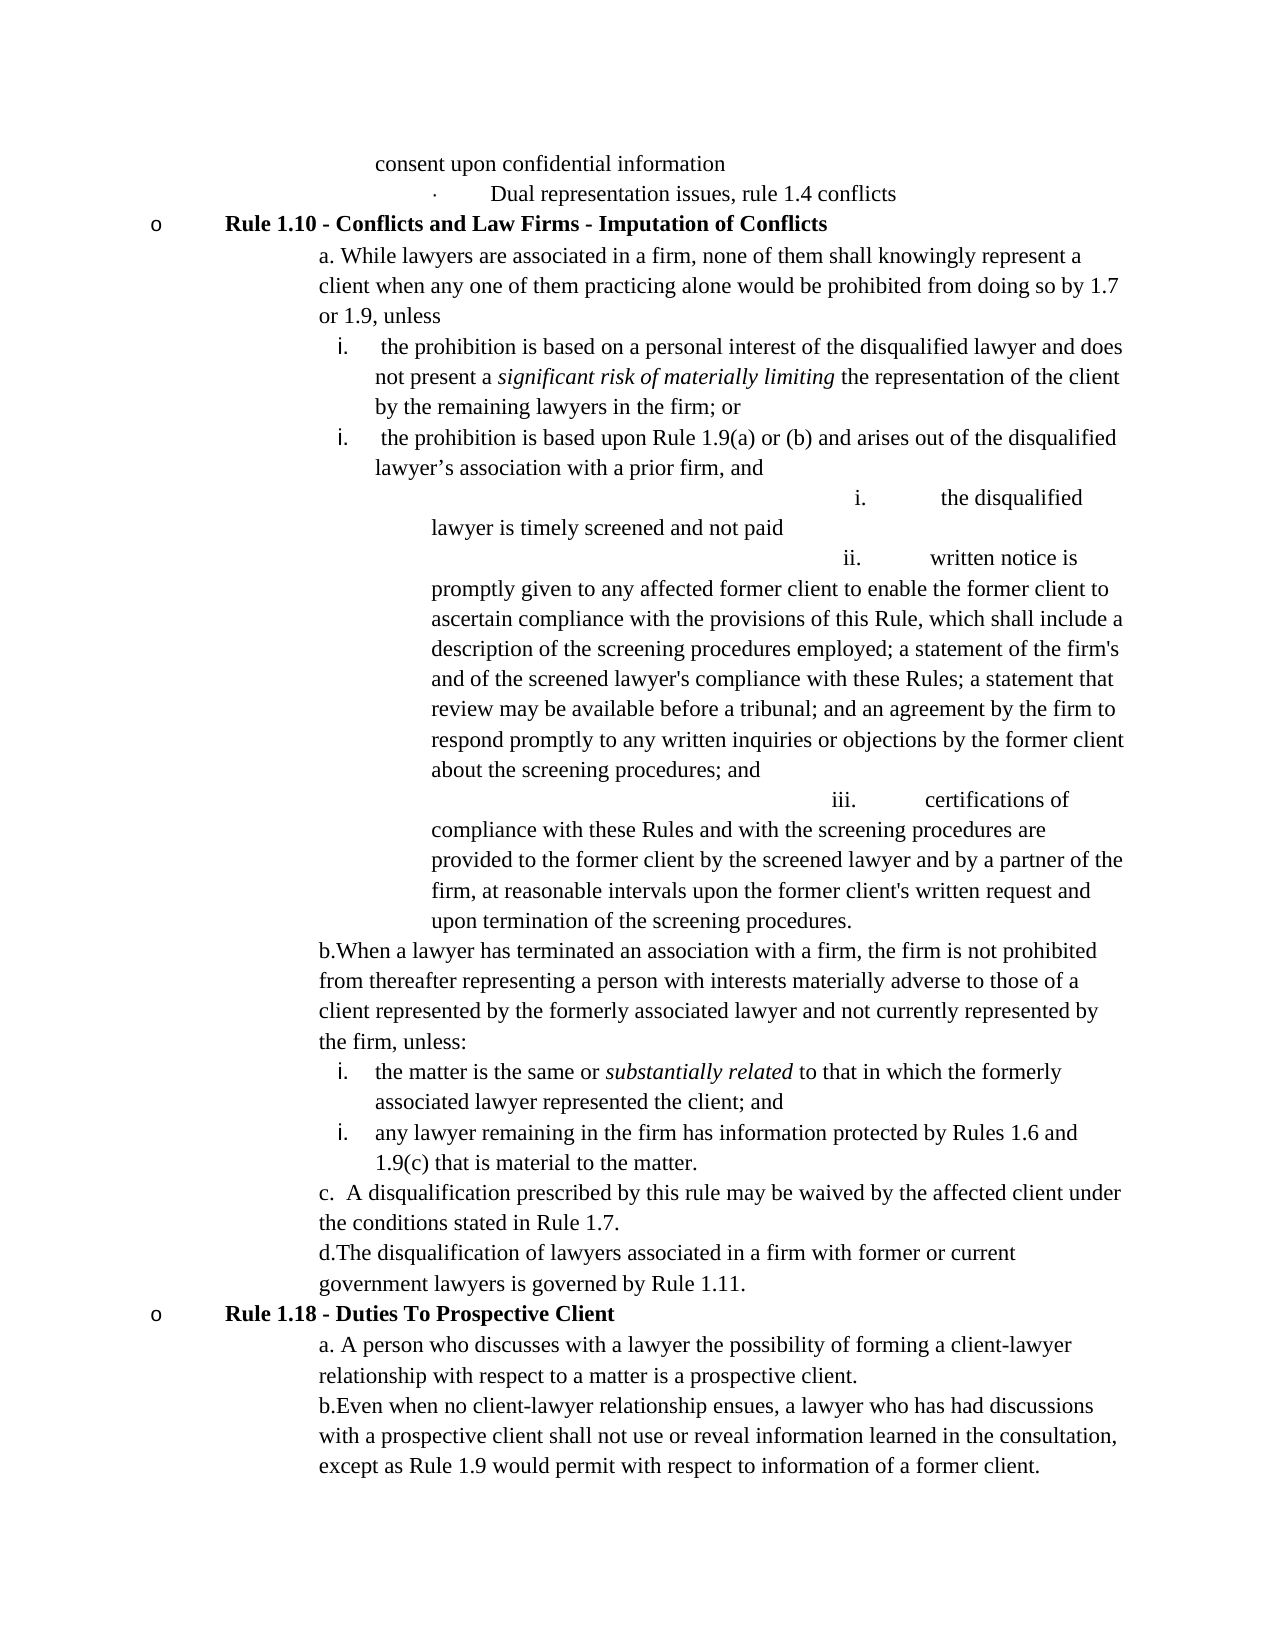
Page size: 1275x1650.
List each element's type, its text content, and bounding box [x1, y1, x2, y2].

list the matter is the same or substantially related to that in which the formerly associated lawyer represented the client; and [337, 1058, 1125, 1114]
text b.When a lawyer has terminated an association with a firm, the firm is not prohibited from thereafter representing a person with interests materially adverse to those of a client represented by the formerly associated lawyer and not currently represented by the firm, unless: [319, 937, 1125, 1054]
text c. A disqualification prescribed by this rule may be waived by the affected client under the conditions stated in Rule 1.7. [319, 1179, 1125, 1236]
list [337, 150, 1125, 176]
text d.The disqualification of lawyers associated in a firm with former or current government lawyers is governed by Rule 1.11. [319, 1239, 1125, 1296]
text ii. written notice is promptly given to any affected former client to enable the former client to ascertain compliance with the provisions of this Rule, which shall include a description of the screening procedures employed; a statement of the firm's and of the screened lawyer's compliance with these Rules; a statement that review may be available before a tribunal; and an agreement by the firm to respond promptly to any written inquiries or objections by the former client about the screening procedures; and [431, 544, 1125, 782]
list the prohibition is based on a personal interest of the disqualified lawyer and does not present a significant risk of materially limiting the representation of the client by the remaining lawyers in the firm; or [337, 333, 1125, 419]
text iii. certifications of compliance with these Rules and with the screening procedures are provided to the former client by the screened lawyer and by a partner of the firm, at reasonable intervals upon the former client's written request and upon termination of the screening procedures. [431, 786, 1125, 933]
text b.Even when no client-lawyer relationship ensues, a lawyer who has had discussions with a prospective client shall not use or reveal information learned in the consultation, except as Rule 1.9 would permit with respect to information of a former client. [319, 1392, 1125, 1479]
text i. the disqualified lawyer is timely screened and not paid [431, 484, 1125, 541]
text o Rule 1.10 - Conflicts and Law Firms - Imputation of Conflicts [150, 210, 1125, 238]
list any lawyer remaining in the firm has information protected by Rules 1.6 and 1.9(c) that is material to the matter. [337, 1118, 1125, 1175]
text o Rule 1.18 - Duties To Prospective Client [150, 1300, 1125, 1327]
text · Dual representation issues, rule 1.4 conflicts [431, 180, 1125, 207]
text a. While lawyers are associated in a firm, none of them shall knowingly represent a client when any one of them practicing alone would be prohibited from doing so by 1.7 or 1.9, unless [319, 242, 1125, 329]
list the prohibition is based upon Rule 1.9(a) or (b) and arises out of the disqualified lawyer’s association with a prior firm, and [337, 423, 1125, 480]
text a. A person who discusses with a lawyer the possibility of forming a client-lawyer relationship with respect to a matter is a prospective client. [319, 1331, 1125, 1388]
